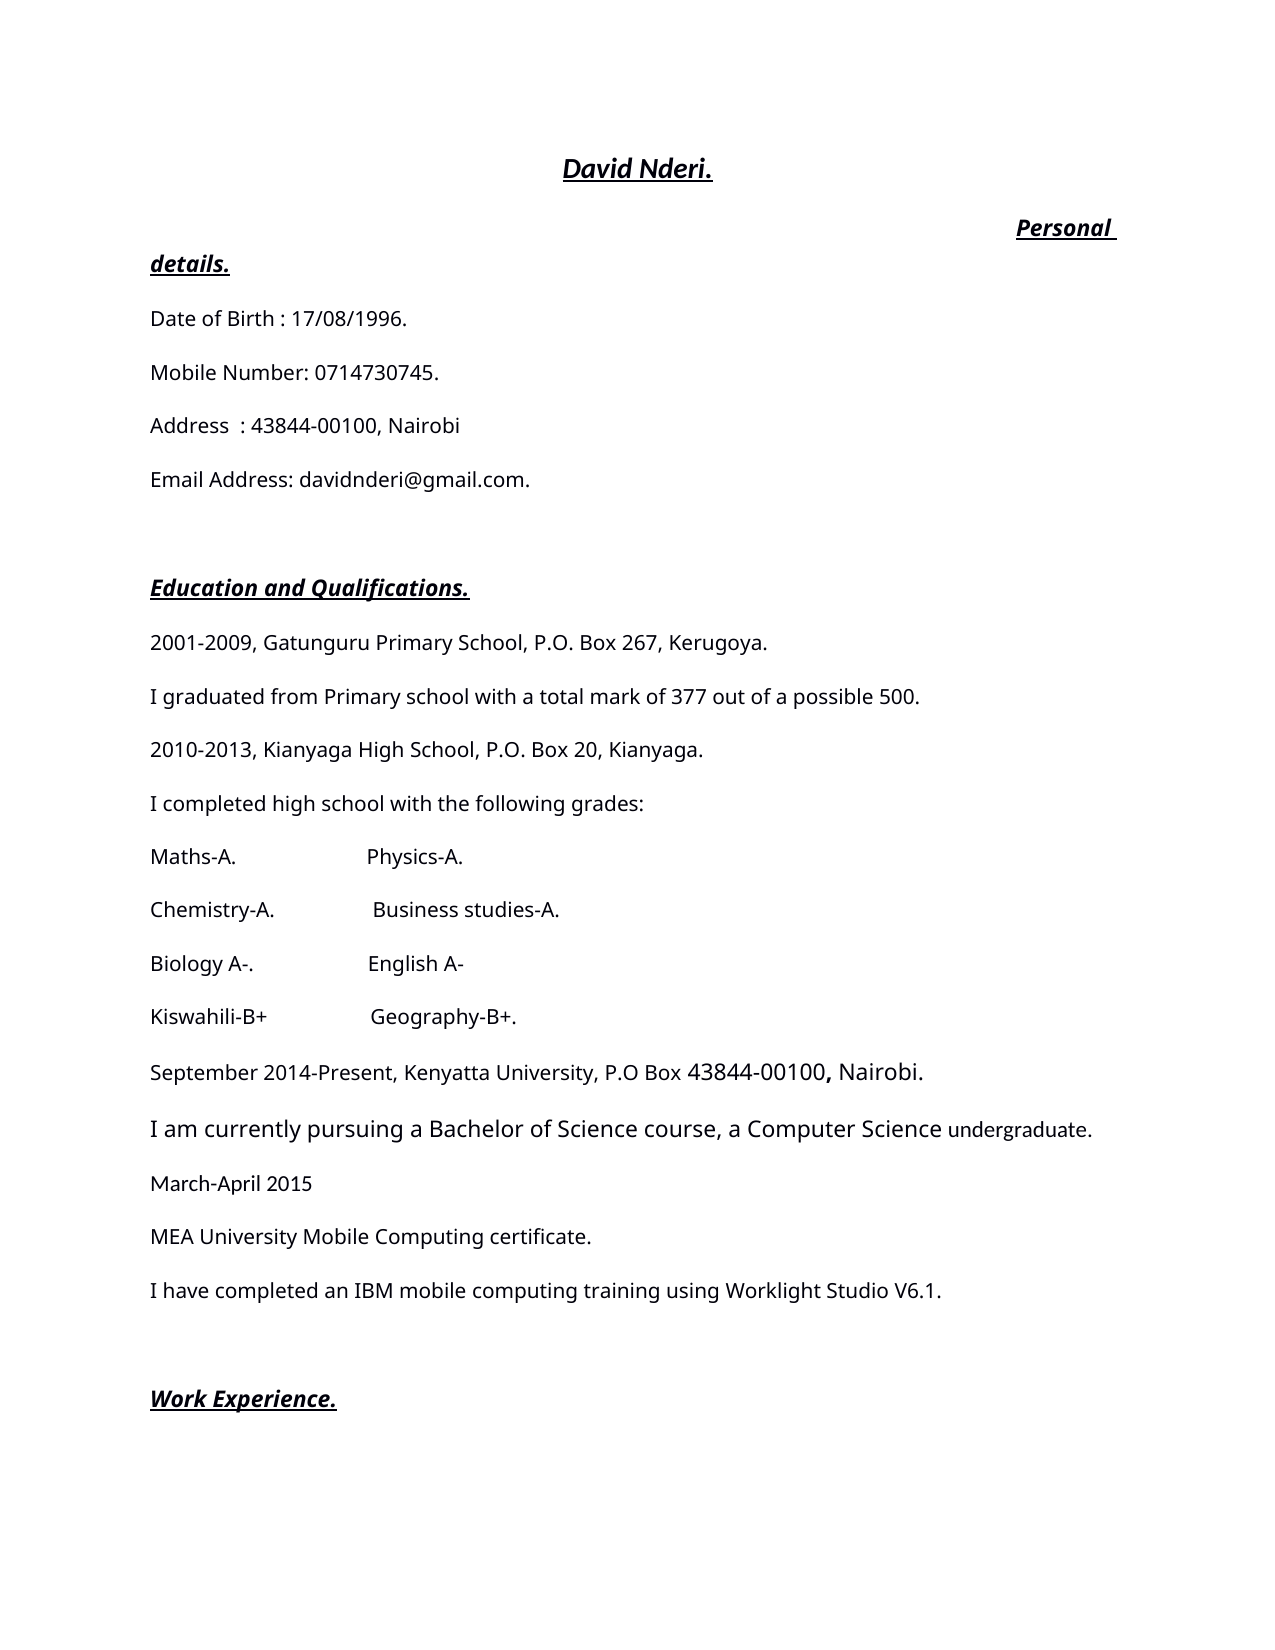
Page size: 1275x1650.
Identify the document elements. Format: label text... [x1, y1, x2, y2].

text Biology A-. English A- [150, 949, 1125, 977]
text I graduated from Primary school with a total mark of 377 out of a possible 500. [150, 682, 1125, 710]
text Education and Qualifications. [150, 572, 1125, 603]
text Mobile Number: 0714730745. [150, 358, 1125, 386]
text Kiswahili-B+ Geography-B+. [150, 1002, 1125, 1031]
text Work Experience. [150, 1383, 1125, 1414]
text Date of Birth : 17/08/1996. [150, 304, 1125, 333]
text March-April 2015 [150, 1169, 1125, 1197]
text I completed high school with the following grades: [150, 789, 1125, 817]
text Email Address: davidnderi@gmail.com. [150, 465, 1125, 493]
text 2010-2013, Kianyaga High School, P.O. Box 20, Kianyaga. [150, 735, 1125, 764]
text September 2014-Present, Kenyatta University, P.O Box 43844-00100, Nairobi. [150, 1056, 1125, 1087]
text Maths-A. Physics-A. [150, 842, 1125, 871]
text I am currently pursuing a Bachelor of Science course, a Computer Science undergraduate. [150, 1113, 1125, 1144]
text David Nderi. [150, 150, 1125, 186]
text MEA University Mobile Computing certificate. [150, 1222, 1125, 1251]
text Address : 43844-00100, Nairobi [150, 411, 1125, 440]
text I have completed an IBM mobile computing training using Worklight Studio V6.1. [150, 1276, 1125, 1304]
text 2001-2009, Gatunguru Primary School, P.O. Box 267, Kerugoya. [150, 628, 1125, 657]
text Personal details. [150, 212, 1125, 279]
text Chemistry-A. Business studies-A. [150, 896, 1125, 924]
